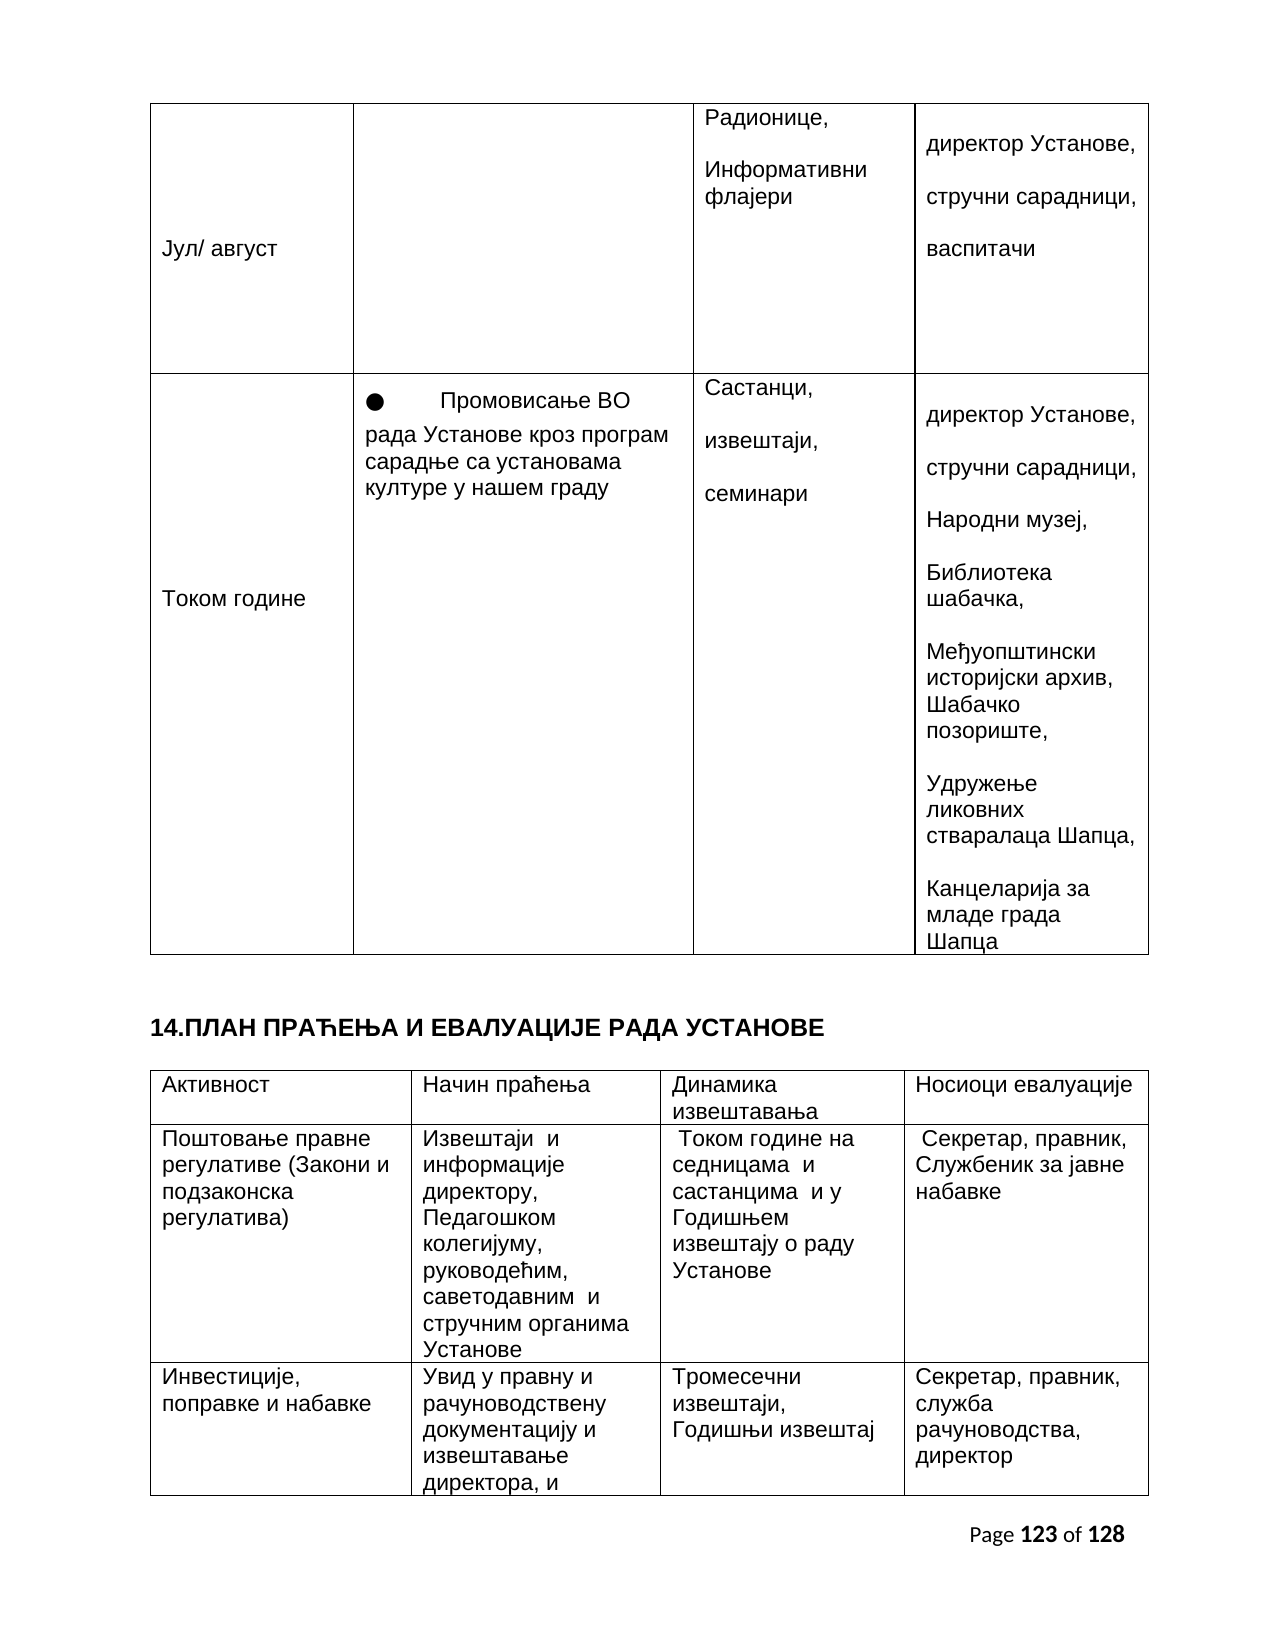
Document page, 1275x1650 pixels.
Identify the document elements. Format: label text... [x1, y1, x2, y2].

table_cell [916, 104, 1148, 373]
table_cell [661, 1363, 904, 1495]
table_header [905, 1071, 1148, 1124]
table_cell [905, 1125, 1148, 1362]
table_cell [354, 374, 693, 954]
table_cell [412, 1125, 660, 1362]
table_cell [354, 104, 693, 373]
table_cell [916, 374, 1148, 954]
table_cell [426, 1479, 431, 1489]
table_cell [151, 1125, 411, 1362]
text 14.ПЛАН ПРАЋЕЊА И ЕВАЛУАЦИЈЕ РАДА УСТАНОВЕ [150, 1013, 1125, 1041]
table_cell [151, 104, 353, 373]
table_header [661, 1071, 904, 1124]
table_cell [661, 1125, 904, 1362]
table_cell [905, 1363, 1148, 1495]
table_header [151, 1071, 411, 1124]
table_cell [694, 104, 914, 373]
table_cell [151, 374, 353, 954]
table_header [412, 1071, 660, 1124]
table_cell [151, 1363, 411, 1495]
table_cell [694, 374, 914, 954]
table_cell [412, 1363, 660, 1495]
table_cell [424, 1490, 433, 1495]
